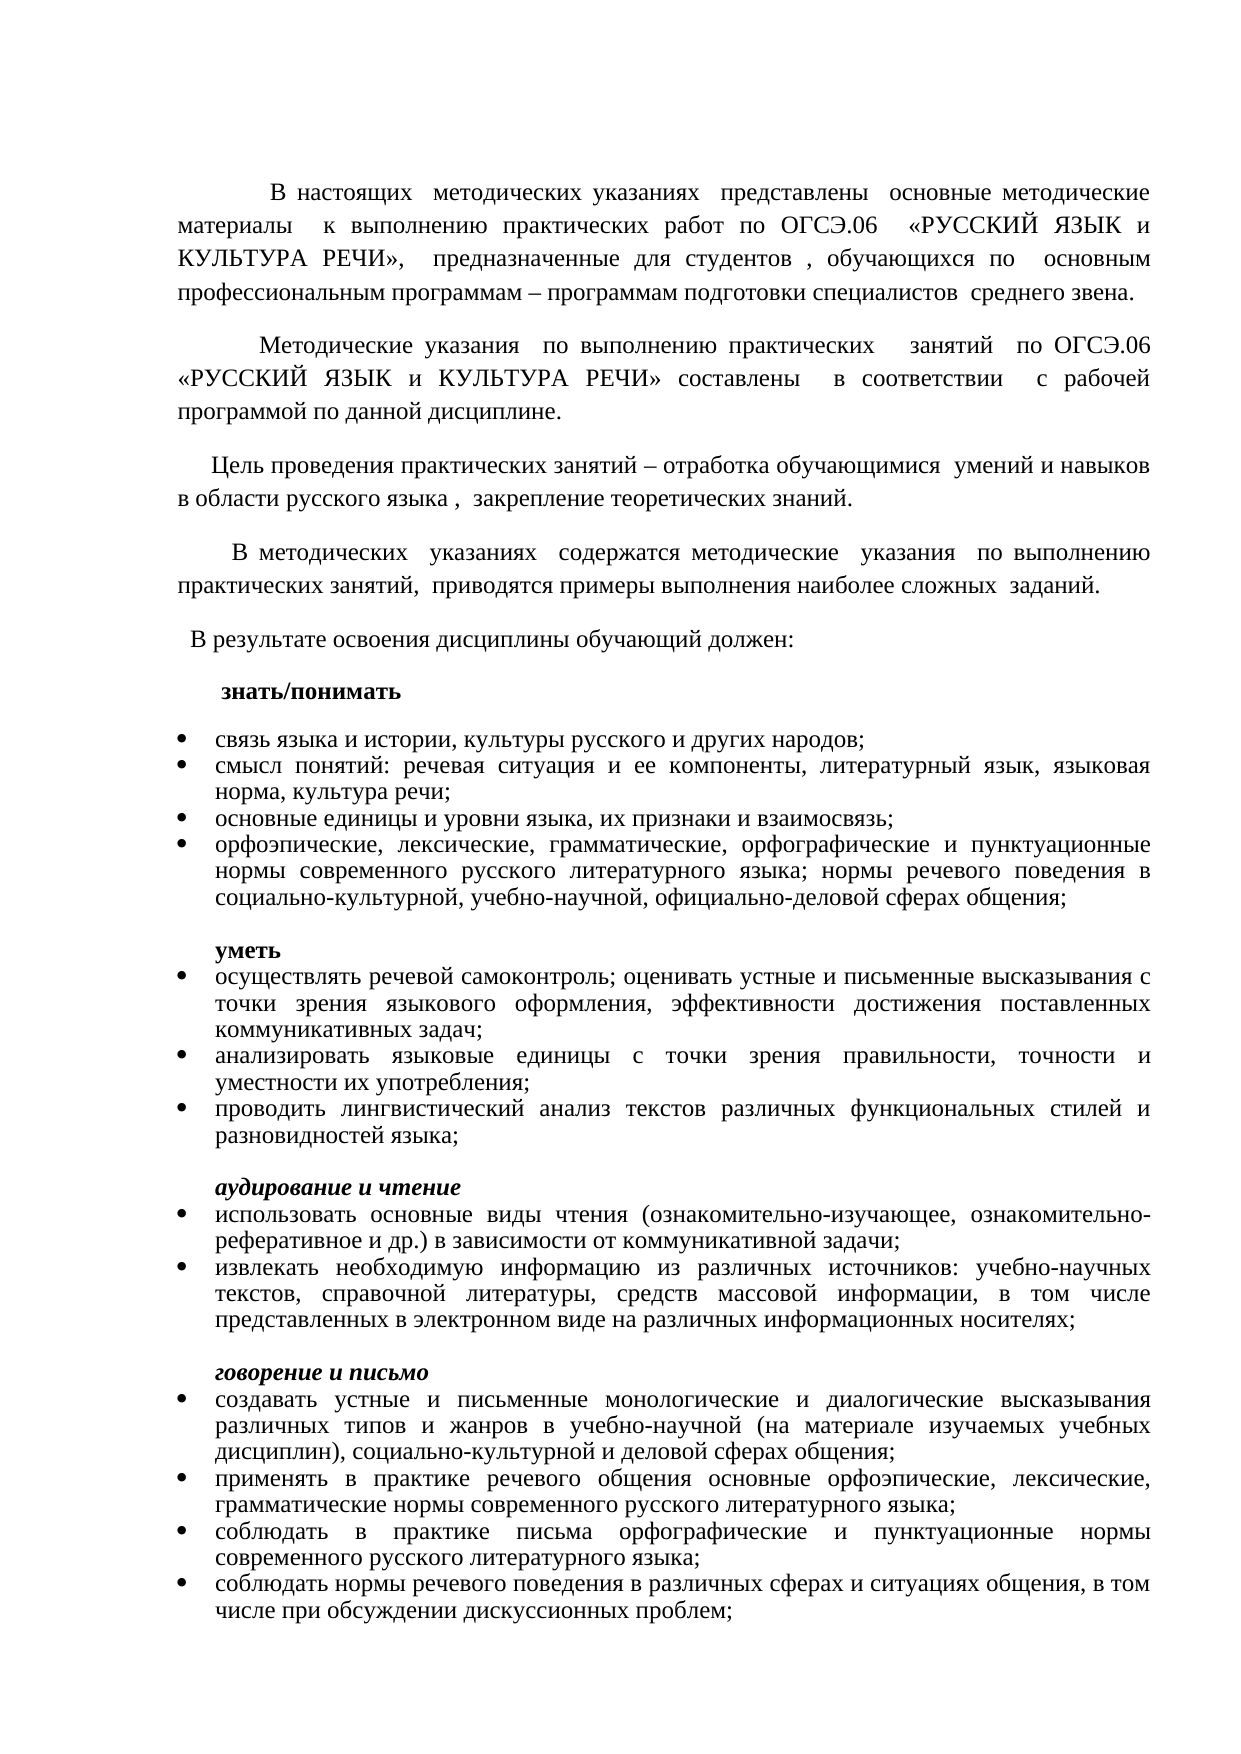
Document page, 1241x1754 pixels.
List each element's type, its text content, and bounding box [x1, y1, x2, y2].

text говорение и письмо [215, 1359, 1152, 1386]
list применять в практике речевого общения основные орфоэпические, лексические, грамматические нормы современного русского литературного языка; [177, 1465, 1152, 1518]
list соблюдать в практике письма орфографические и пунктуационные нормы современного русского литературного языка; [177, 1518, 1152, 1571]
list смысл понятий: речевая ситуация и ее компоненты, литературный язык, языковая норма, культура речи; [177, 752, 1152, 805]
list проводить лингвистический анализ текстов различных функциональных стилей и разновидностей языка; [177, 1096, 1152, 1148]
list анализировать языковые единицы с точки зрения правильности, точности и уместности их употребления; [177, 1043, 1152, 1096]
text аудирование и чтение [215, 1175, 1152, 1201]
text знать/понимать [215, 678, 1152, 705]
list соблюдать нормы речевого поведения в различных сферах и ситуациях общения, в том числе при обсуждении дискуссионных проблем; [177, 1571, 1152, 1624]
text В настоящих методических указаниях представлены основные методические материалы к выполнению практических работ по ОГСЭ.06 «РУССКИЙ ЯЗЫК и КУЛЬТУРА РЕЧИ», предназначенные для студентов , обучающихся по основным профессиональным программам – программам подготовки специалистов среднего звена. [177, 177, 1152, 305]
text Цель проведения практических занятий – отработка обучающимися умений и навыков в области русского языка , закрепление теоретических знаний. [177, 450, 1152, 512]
list использовать основные виды чтения (ознакомительно-изучающее, ознакомительно-реферативное и др.) в зависимости от коммуникативной задачи; [177, 1201, 1152, 1254]
list осуществлять речевой самоконтроль; оценивать устные и письменные высказывания с точки зрения языкового оформления, эффективности достижения поставленных коммуникативных задач; [177, 963, 1152, 1043]
text уметь [215, 937, 1152, 963]
text В методических указаниях содержатся методические указания по выполнению практических занятий, приводятся примеры выполнения наиболее сложных заданий. [177, 537, 1152, 599]
list создавать устные и письменные монологические и диалогические высказывания различных типов и жанров в учебно-научной (на материале изучаемых учебных дисциплин), социально-культурной и деловой сферах общения; [177, 1386, 1152, 1465]
list орфоэпические, лексические, грамматические, орфографические и пунктуационные нормы современного русского литературного языка; нормы речевого поведения в социально-культурной, учебно-научной, официально-деловой сферах общения; [177, 832, 1152, 911]
list основные единицы и уровни языка, их признаки и взаимосвязь; [177, 805, 1152, 832]
list связь языка и истории, культуры русского и других народов; [177, 726, 1152, 752]
text Методические указания по выполнению практических занятий по ОГСЭ.06 «РУССКИЙ ЯЗЫК и КУЛЬТУРА РЕЧИ» составлены в соответствии с рабочей программой по данной дисциплине. [177, 330, 1152, 425]
text В результате освоения дисциплины обучающий должен: [177, 624, 1152, 653]
list извлекать необходимую информацию из различных источников: учебно-научных текстов, справочной литературы, средств массовой информации, в том числе представленных в электронном виде на различных информационных носителях; [177, 1254, 1152, 1333]
